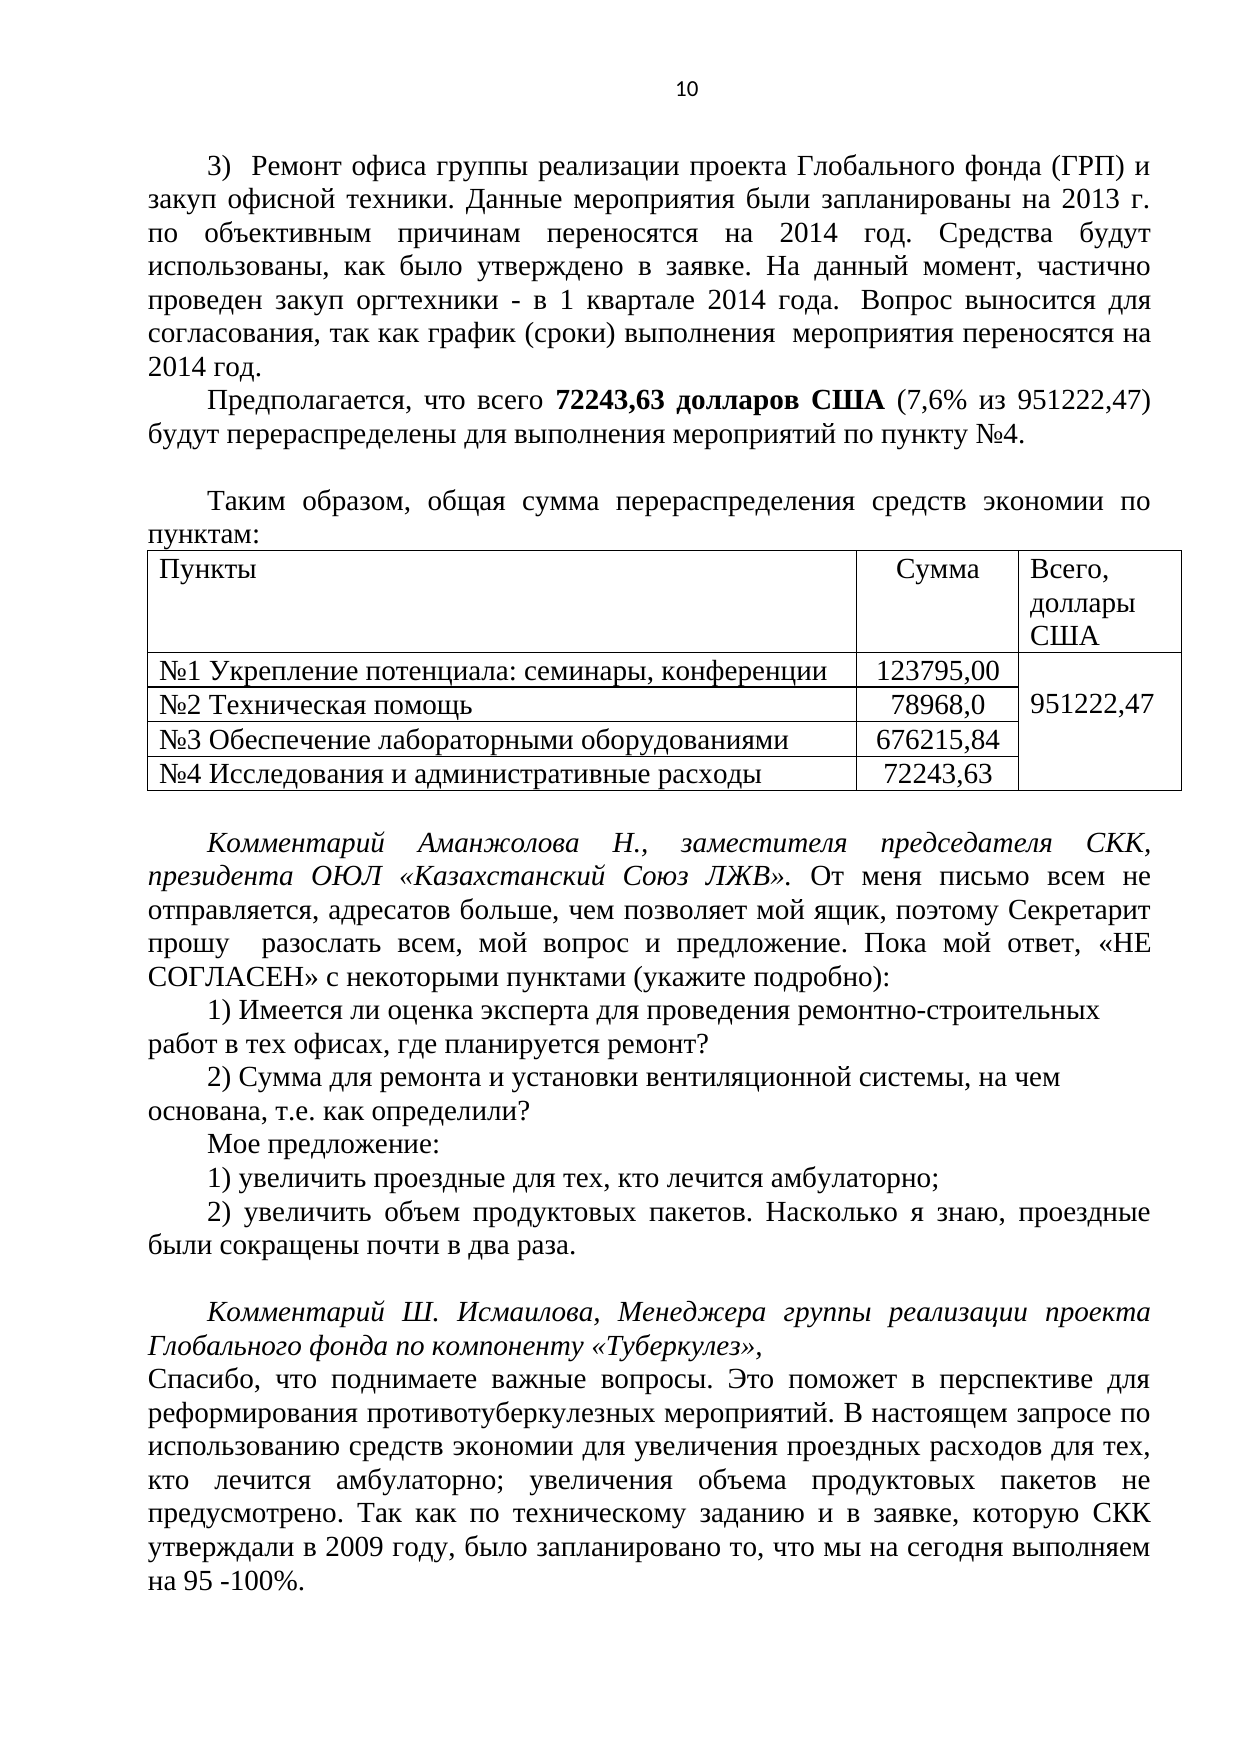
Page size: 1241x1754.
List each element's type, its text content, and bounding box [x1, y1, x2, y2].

text 2) увеличить объем продуктовых пакетов. Насколько я знаю, проездные были сокращены почти в два раза. [148, 1194, 1152, 1261]
table_cell №3 Обеспечение лабораторными оборудованиями [148, 722, 856, 756]
text Комментарий Ш. Исмаилова, Менеджера группы реализации проекта Глобального фонда по компоненту «Туберкулез», [148, 1294, 1152, 1361]
text Комментарий Аманжолова Н., заместителя председателя СКК, президента ОЮЛ «Казахстанский Союз ЛЖВ». От меня письмо всем не отправляется, адресатов больше, чем позволяет мой ящик, поэтому Секретарит прошу разослать всем, мой вопрос и предложение. Пока мой ответ, «НЕ СОГЛАСЕН» с некоторыми пунктами (укажите подробно): [148, 825, 1152, 992]
table_cell №1 Укрепление потенциала: семинары, конференции [148, 653, 856, 686]
table_cell 676215,84 [857, 722, 1018, 756]
table_cell 123795,00 [857, 653, 1018, 686]
text Мое предложение: [148, 1127, 1152, 1160]
table_header Сумма [857, 551, 1018, 652]
table_cell №2 Техническая помощь [148, 688, 856, 721]
text 2) Сумма для ремонта и установки вентиляционной системы, на чем основана, т.е. как определили? [148, 1059, 1152, 1127]
list Таким образом, общая сумма перераспределения средств экономии по пунктам: [148, 483, 1152, 550]
text 1) увеличить проездные для тех, кто лечится амбулаторно; [148, 1160, 1152, 1194]
text 1) Имеется ли оценка эксперта для проведения ремонтно-строительных работ в тех офисах, где планируется ремонт? [148, 992, 1152, 1059]
list Ремонт офиса группы реализации проекта Глобального фонда (ГРП) и закуп офисной техники. Данные мероприятия были запланированы на 2013 г. по объективным причинам переносятся на 2014 год. Средства будут использованы, как было утверждено в заявке. На данный момент, частично проведен закуп оргтехники - в 1 квартале 2014 года. Вопрос выносится для согласования, так как график (сроки) выполнения мероприятия переносятся на 2014 год. [148, 148, 1152, 382]
text Предполагается, что всего 72243,63 долларов США (7,6% из 951222,47) будут перераспределены для выполнения мероприятий по пункту №4. [148, 382, 1152, 449]
table_cell 72243,63 [857, 757, 1018, 790]
table_cell 951222,47 [1019, 653, 1181, 790]
table_cell №4 Исследования и административные расходы [148, 757, 856, 790]
table_header Пункты [148, 551, 856, 652]
table_header Всего, доллары США [1019, 551, 1181, 652]
table_cell 78968,0 [857, 688, 1018, 721]
text Спасибо, что поднимаете важные вопросы. Это поможет в перспективе для реформирования противотуберкулезных мероприятий. В настоящем запросе по использованию средств экономии для увеличения проездных расходов для тех, кто лечится амбулаторно; увеличения объема продуктовых пакетов не предусмотрено. Так как по техническому заданию и в заявке, которую СКК утверждали в 2009 году, было запланировано то, что мы на сегодня выполняем на 95 -100%. [148, 1361, 1152, 1596]
